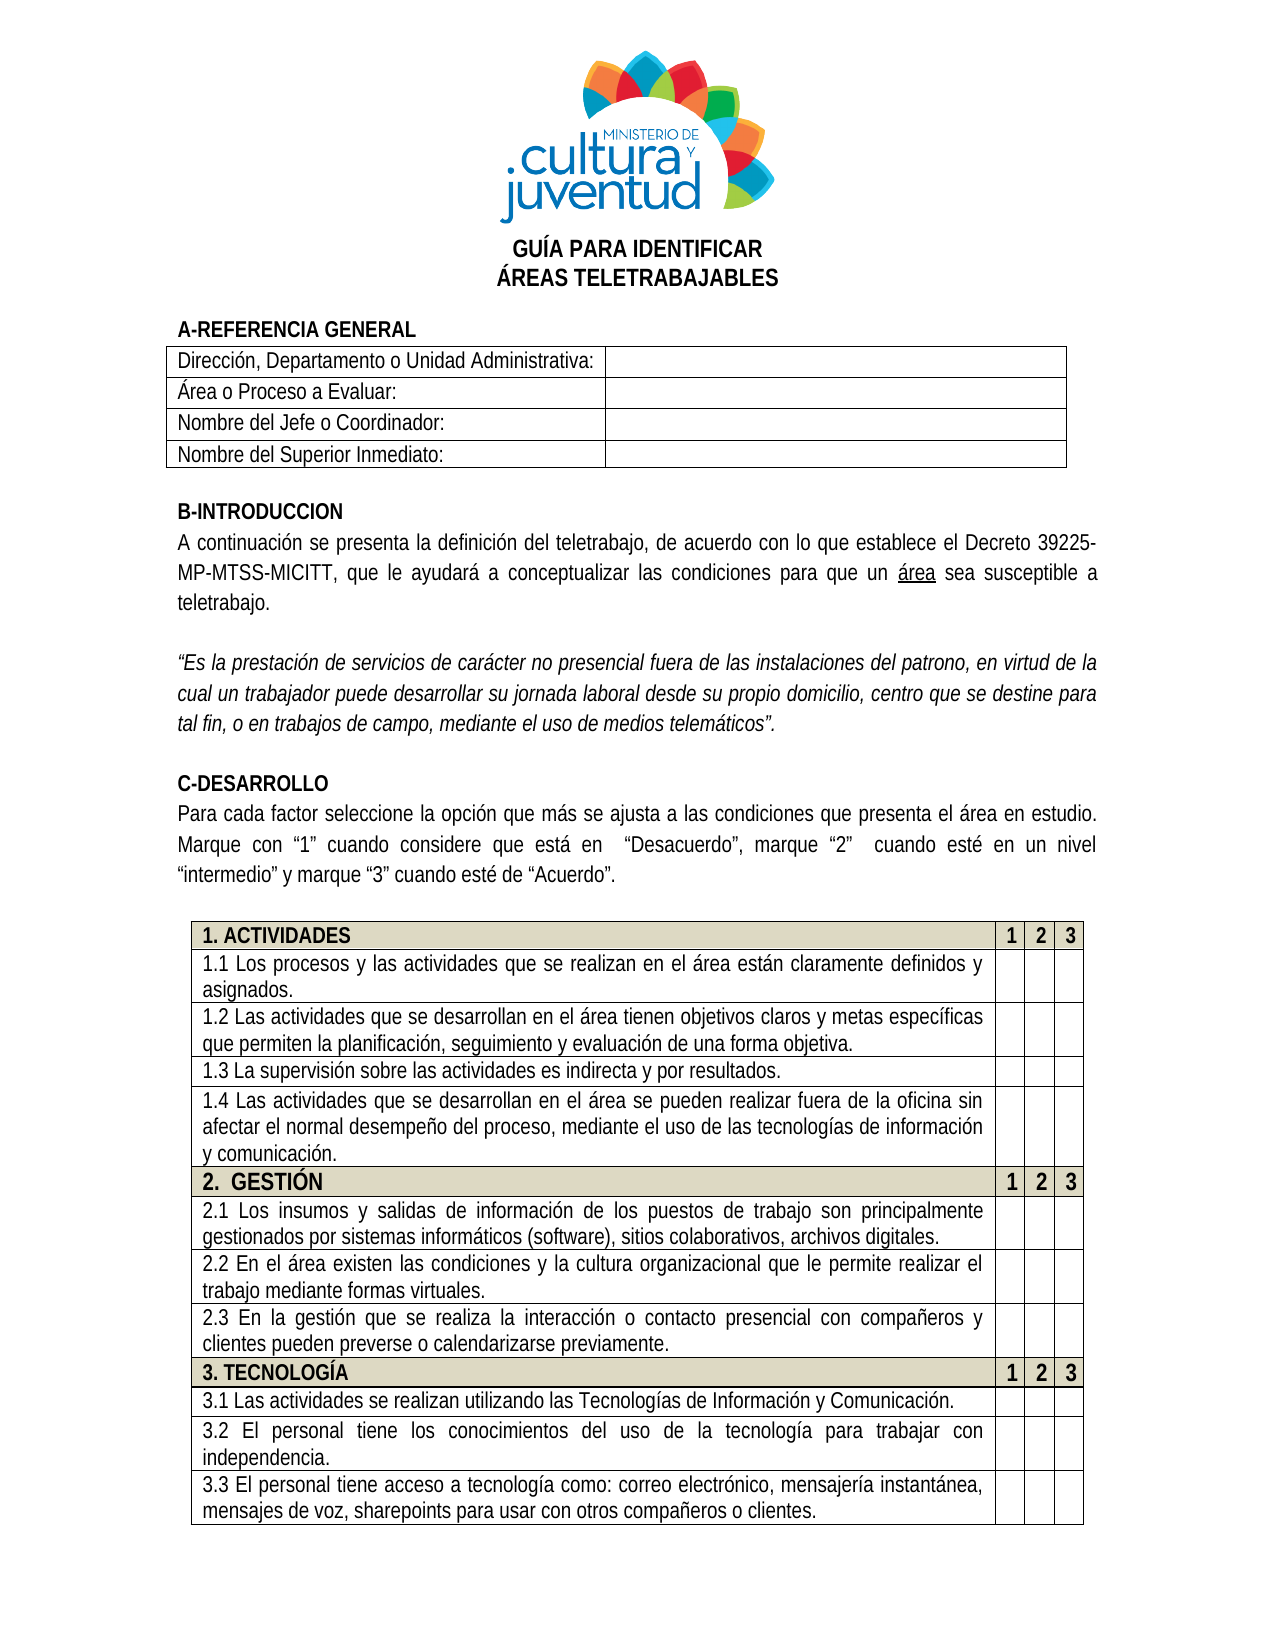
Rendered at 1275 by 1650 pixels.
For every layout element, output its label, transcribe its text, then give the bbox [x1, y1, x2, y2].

table_cell 1 [996, 1358, 1024, 1386]
table_cell Nombre del Jefe o Coordinador: [167, 409, 605, 439]
table_cell [1025, 1087, 1054, 1166]
table_cell [1025, 1250, 1054, 1303]
table_header 1 [996, 922, 1024, 948]
table_header A-REFERENCIA GENERAL [166, 316, 1066, 346]
table_cell 3. TECNOLOGÍA [192, 1358, 995, 1386]
text C-DESARROLLO [177, 770, 1098, 796]
table_cell [606, 409, 1066, 439]
table_cell [1055, 1417, 1083, 1470]
table_cell 2.1 Los insumos y salidas de información de los puestos de trabajo son principalmente gestionados por sistemas informáticos (software), sitios colaborativos, archivos digitales. [192, 1197, 995, 1249]
table_cell 1 [996, 1167, 1024, 1196]
table_cell [996, 1197, 1024, 1249]
table_cell Área o Proceso a Evaluar: [167, 378, 605, 408]
table_cell [1025, 1304, 1054, 1357]
table_cell 3 [1055, 1358, 1083, 1386]
table_cell [606, 378, 1066, 408]
table_cell Nombre del Superior Inmediato: [167, 441, 605, 467]
table_cell [1025, 1417, 1054, 1470]
table_cell [1055, 1003, 1083, 1056]
table_cell [996, 1471, 1024, 1524]
table_cell [606, 441, 1066, 467]
table_cell 2.2 En el área existen las condiciones y la cultura organizacional que le permite realizar el trabajo mediante formas virtuales. [192, 1250, 995, 1303]
table_cell 2 [1025, 1167, 1054, 1196]
table_cell [996, 1304, 1024, 1357]
table_cell 2. GESTIÓN [192, 1167, 995, 1196]
table_cell [996, 950, 1024, 1002]
table_cell [1025, 950, 1054, 1002]
text “Es la prestación de servicios de carácter no presencial fuera de las instalaciones del patrono, en virtud de la cual un trabajador puede desarrollar su jornada laboral desde su propio domicilio, centro que se destine para tal fin, o en trabajos de campo, mediante el uso de medios telemáticos”. [177, 649, 1098, 736]
text A continuación se presenta la definición del teletrabajo, de acuerdo con lo que establece el Decreto 39225-MP-MTSS-MICITT, que le ayudará a conceptualizar las condiciones para que un área sea susceptible a teletrabajo. [177, 528, 1098, 615]
table_cell 3 [1055, 1167, 1083, 1196]
table_cell [1025, 1471, 1054, 1524]
table_cell [996, 1388, 1024, 1416]
table_cell 1.4 Las actividades que se desarrollan en el área se pueden realizar fuera de la oficina sin afectar el normal desempeño del proceso, mediante el uso de las tecnologías de información y comunicación. [192, 1087, 995, 1166]
text Para cada factor seleccione la opción que más se ajusta a las condiciones que presenta el área en estudio. Marque con “1” cuando considere que está en “Desacuerdo”, marque “2” cuando esté en un nivel “intermedio” y marque “3” cuando esté de “Acuerdo”. [177, 800, 1098, 887]
table_cell 2.3 En la gestión que se realiza la interacción o contacto presencial con compañeros y clientes pueden preverse o calendarizarse previamente. [192, 1304, 995, 1357]
table_cell 1.3 La supervisión sobre las actividades es indirecta y por resultados. [192, 1057, 995, 1086]
table_cell [1055, 1197, 1083, 1249]
table_header 1. ACTIVIDADES [192, 922, 995, 948]
table_cell [1055, 950, 1083, 1002]
table_cell [606, 347, 1066, 377]
table_cell [1025, 1057, 1054, 1086]
table_cell [996, 1003, 1024, 1056]
table_cell [996, 1417, 1024, 1470]
text B-INTRODUCCION [177, 498, 1098, 524]
table_cell [996, 1057, 1024, 1086]
picture [493, 44, 782, 230]
table_cell [1055, 1057, 1083, 1086]
table_cell [1055, 1388, 1083, 1416]
table_cell [1055, 1250, 1083, 1303]
table_cell [1055, 1304, 1083, 1357]
table_cell [996, 1087, 1024, 1166]
table_cell [1025, 1003, 1054, 1056]
table_cell [996, 1250, 1024, 1303]
table_cell 3.3 El personal tiene acceso a tecnología como: correo electrónico, mensajería instantánea, mensajes de voz, sharepoints para usar con otros compañeros o clientes. [192, 1471, 995, 1524]
table_cell [1055, 1087, 1083, 1166]
table_cell 2 [1025, 1358, 1054, 1386]
table_header 3 [1055, 922, 1083, 948]
table_cell 1.2 Las actividades que se desarrollan en el área tienen objetivos claros y metas específicas que permiten la planificación, seguimiento y evaluación de una forma objetiva. [192, 1003, 995, 1056]
table_cell [1025, 1388, 1054, 1416]
table_cell 1.1 Los procesos y las actividades que se realizan en el área están claramente definidos y asignados. [192, 950, 995, 1002]
table_cell [1055, 1471, 1083, 1524]
table_cell 3.2 El personal tiene los conocimientos del uso de la tecnología para trabajar con independencia. [192, 1417, 995, 1470]
table_header 2 [1025, 922, 1054, 948]
table_cell 3.1 Las actividades se realizan utilizando las Tecnologías de Información y Comunicación. [192, 1388, 995, 1416]
table_cell Dirección, Departamento o Unidad Administrativa: [167, 347, 605, 377]
table_cell [1025, 1197, 1054, 1249]
